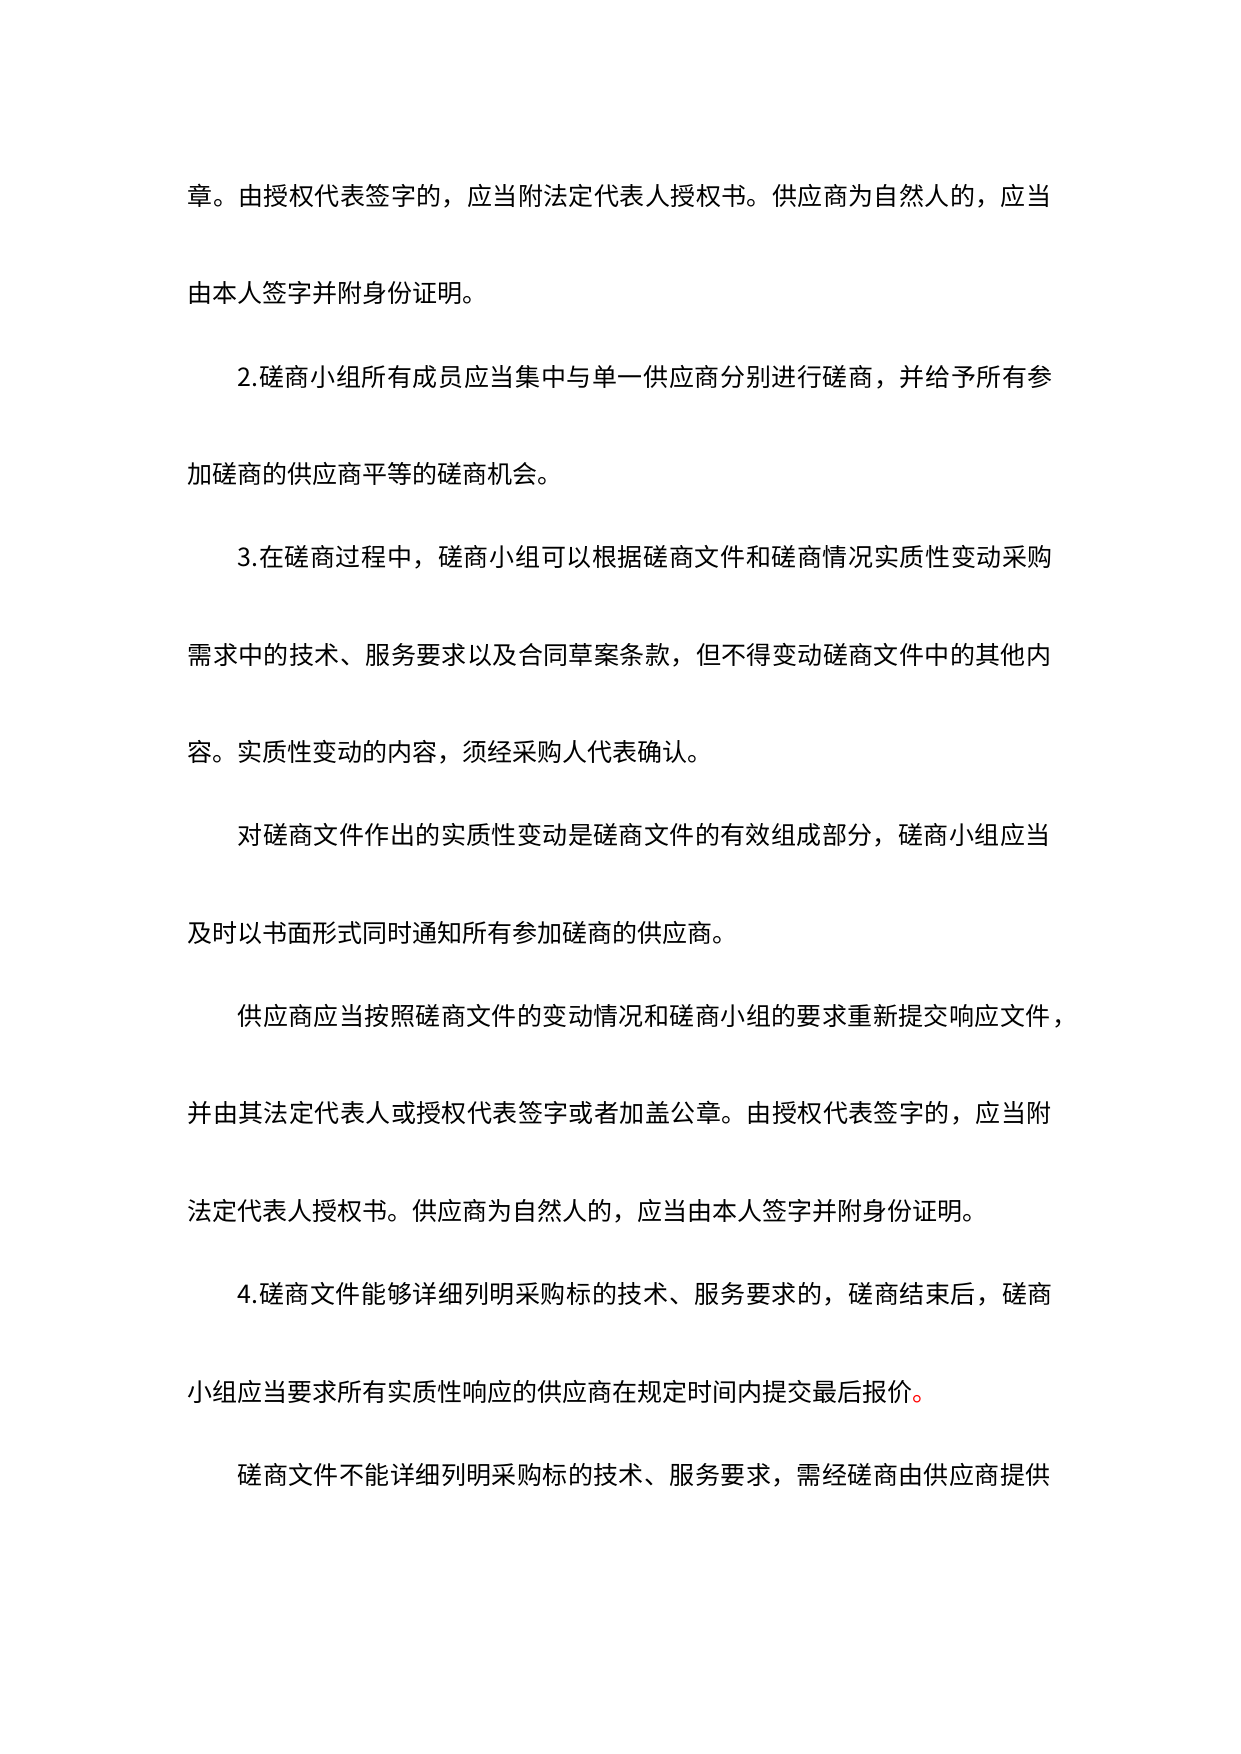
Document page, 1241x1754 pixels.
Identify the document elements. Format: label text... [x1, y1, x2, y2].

text 供应商应当按照磋商文件的变动情况和磋商小组的要求重新提交响应文件，并由其法定代表人或授权代表签字或者加盖公章。由授权代表签字的，应当附法定代表人授权书。供应商为自然人的，应当由本人签字并附身份证明。 [187, 982, 1053, 1242]
text 2.磋商小组所有成员应当集中与单一供应商分别进行磋商，并给予所有参加磋商的供应商平等的磋商机会。 [187, 343, 1053, 505]
text 4.磋商文件能够详细列明采购标的技术、服务要求的，磋商结束后，磋商小组应当要求所有实质性响应的供应商在规定时间内提交最后报价。 [187, 1260, 1053, 1423]
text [187, 1441, 1053, 1506]
text 对磋商文件作出的实质性变动是磋商文件的有效组成部分，磋商小组应当及时以书面形式同时通知所有参加磋商的供应商。 [187, 801, 1053, 964]
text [187, 162, 1053, 324]
text 3.在磋商过程中，磋商小组可以根据磋商文件和磋商情况实质性变动采购需求中的技术、服务要求以及合同草案条款，但不得变动磋商文件中的其他内容。实质性变动的内容，须经采购人代表确认。 [187, 523, 1053, 783]
